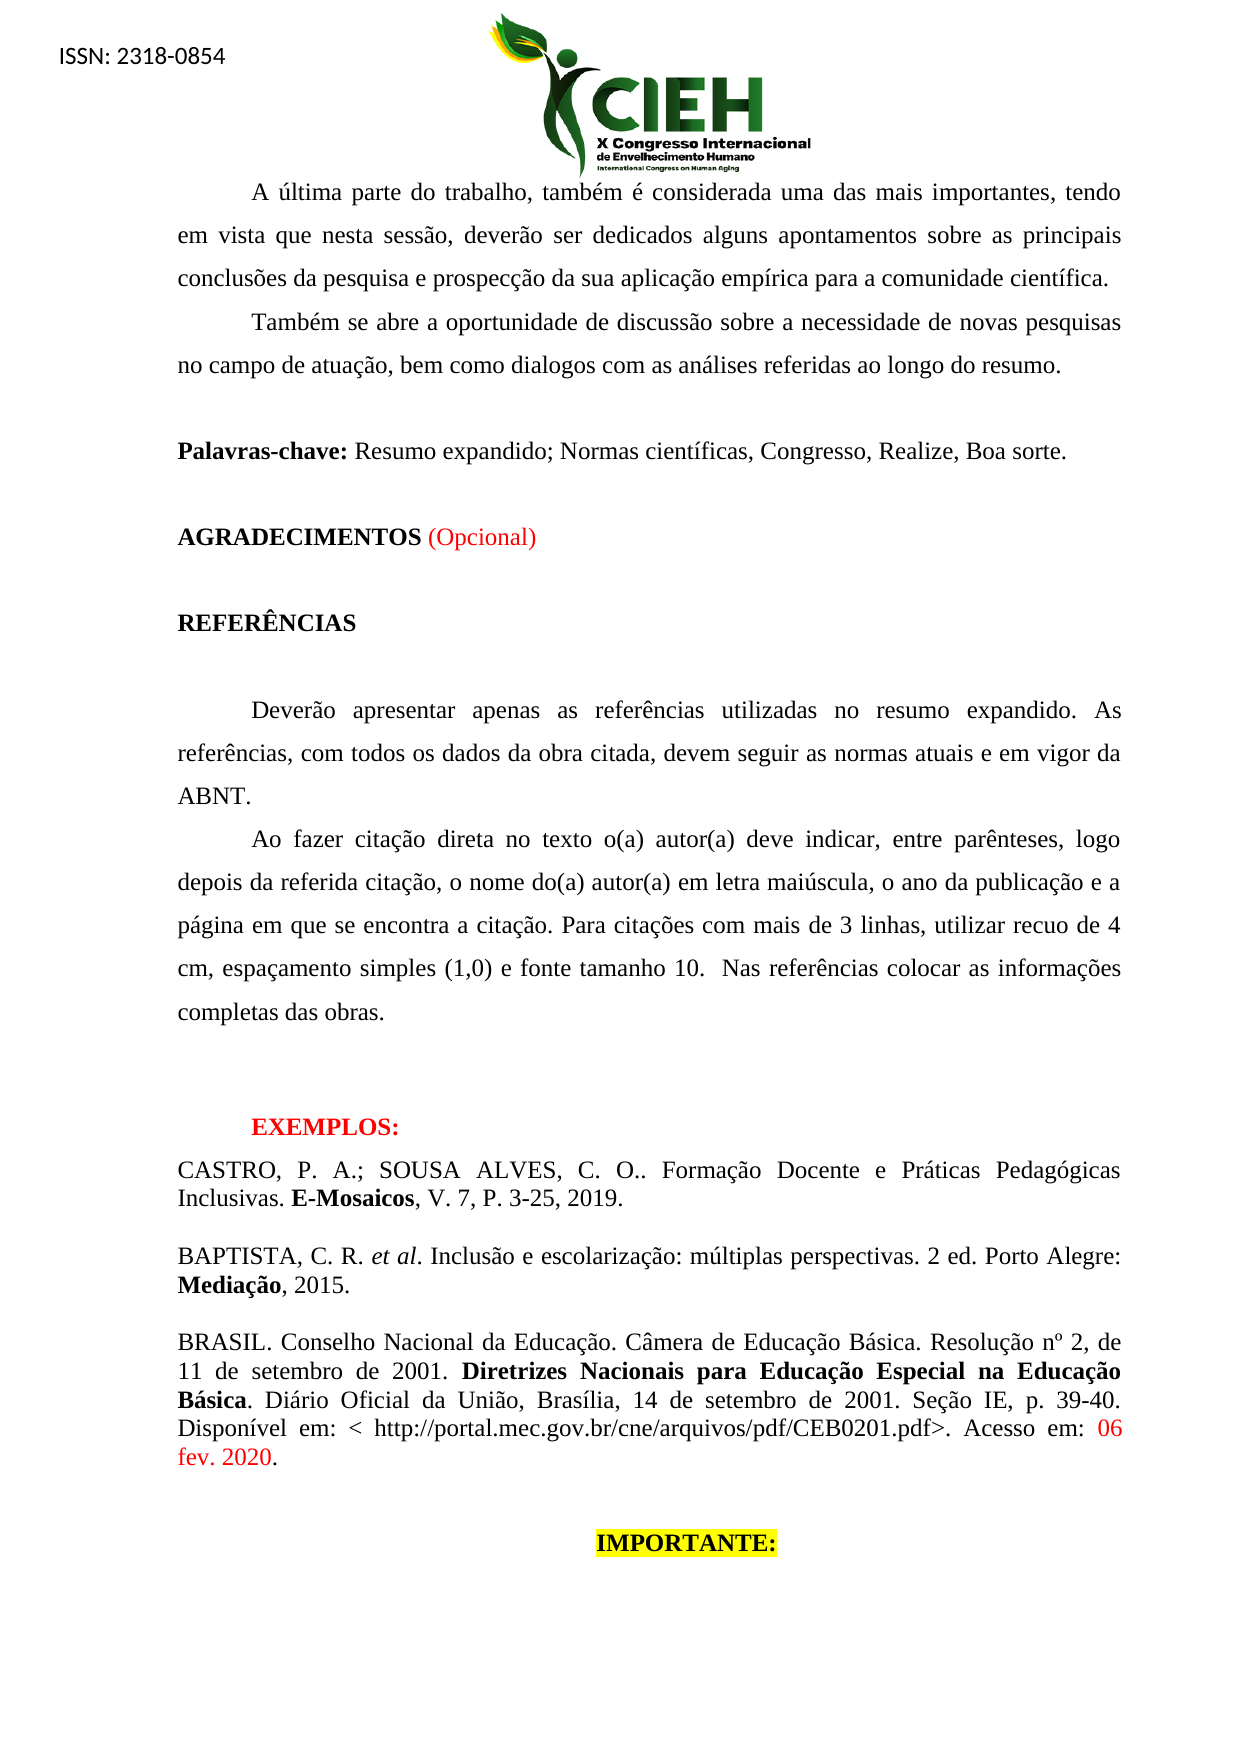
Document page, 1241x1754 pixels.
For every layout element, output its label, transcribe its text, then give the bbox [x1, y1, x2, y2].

text BRASIL. Conselho Nacional da Educação. Câmera de Educação Básica. Resolução nº 2, de 11 de setembro de 2001. Diretrizes Nacionais para Educação Especial na Educação Básica. Diário Oficial da União, Brasília, 14 de setembro de 2001. Seção IE, p. 39-40. Disponível em: < http://portal.mec.gov.br/cne/arquivos/pdf/CEB0201.pdf>. Acesso em: 06 fev. 2020. [177, 1327, 1122, 1471]
text A última parte do trabalho, também é considerada uma das mais importantes, tendo em vista que nesta sessão, deverão ser dedicados alguns apontamentos sobre as principais conclusões da pesquisa e prospecção da sua aplicação empírica para a comunidade científica. [177, 177, 1122, 292]
text Ao fazer citação direta no texto o(a) autor(a) deve indicar, entre parênteses, logo depois da referida citação, o nome do(a) autor(a) em letra maiúscula, o ano da publicação e a página em que se encontra a citação. Para citações com mais de 3 linhas, utilizar recuo de 4 cm, espaçamento simples (1,0) e fonte tamanho 10. Nas referências colocar as informações completas das obras. [177, 824, 1122, 1025]
text IMPORTANTE: [177, 1528, 1122, 1557]
text Deverão apresentar apenas as referências utilizadas no resumo expandido. As referências, com todos os dados da obra citada, devem seguir as normas atuais e em vigor da ABNT. [177, 695, 1122, 810]
text Também se abre a oportunidade de discussão sobre a necessidade de novas pesquisas no campo de atuação, bem como dialogos com as análises referidas ao longo do resumo. [177, 307, 1122, 378]
text EXEMPLOS: [177, 1112, 1122, 1140]
text REFERÊNCIAS [177, 608, 1122, 637]
text CASTRO, P. A.; SOUSA ALVES, C. O.. Formação Docente e Práticas Pedagógicas Inclusivas. E-Mosaicos, V. 7, P. 3-25, 2019. [177, 1155, 1122, 1212]
text AGRADECIMENTOS (Opcional) [177, 522, 1122, 551]
text BAPTISTA, C. R. et al. Inclusão e escolarização: múltiplas perspectivas. 2 ed. Porto Alegre: Mediação, 2015. [177, 1241, 1122, 1298]
picture [488, 13, 811, 177]
text Palavras-chave: Resumo expandido; Normas científicas, Congresso, Realize, Boa sorte. [177, 436, 1122, 465]
